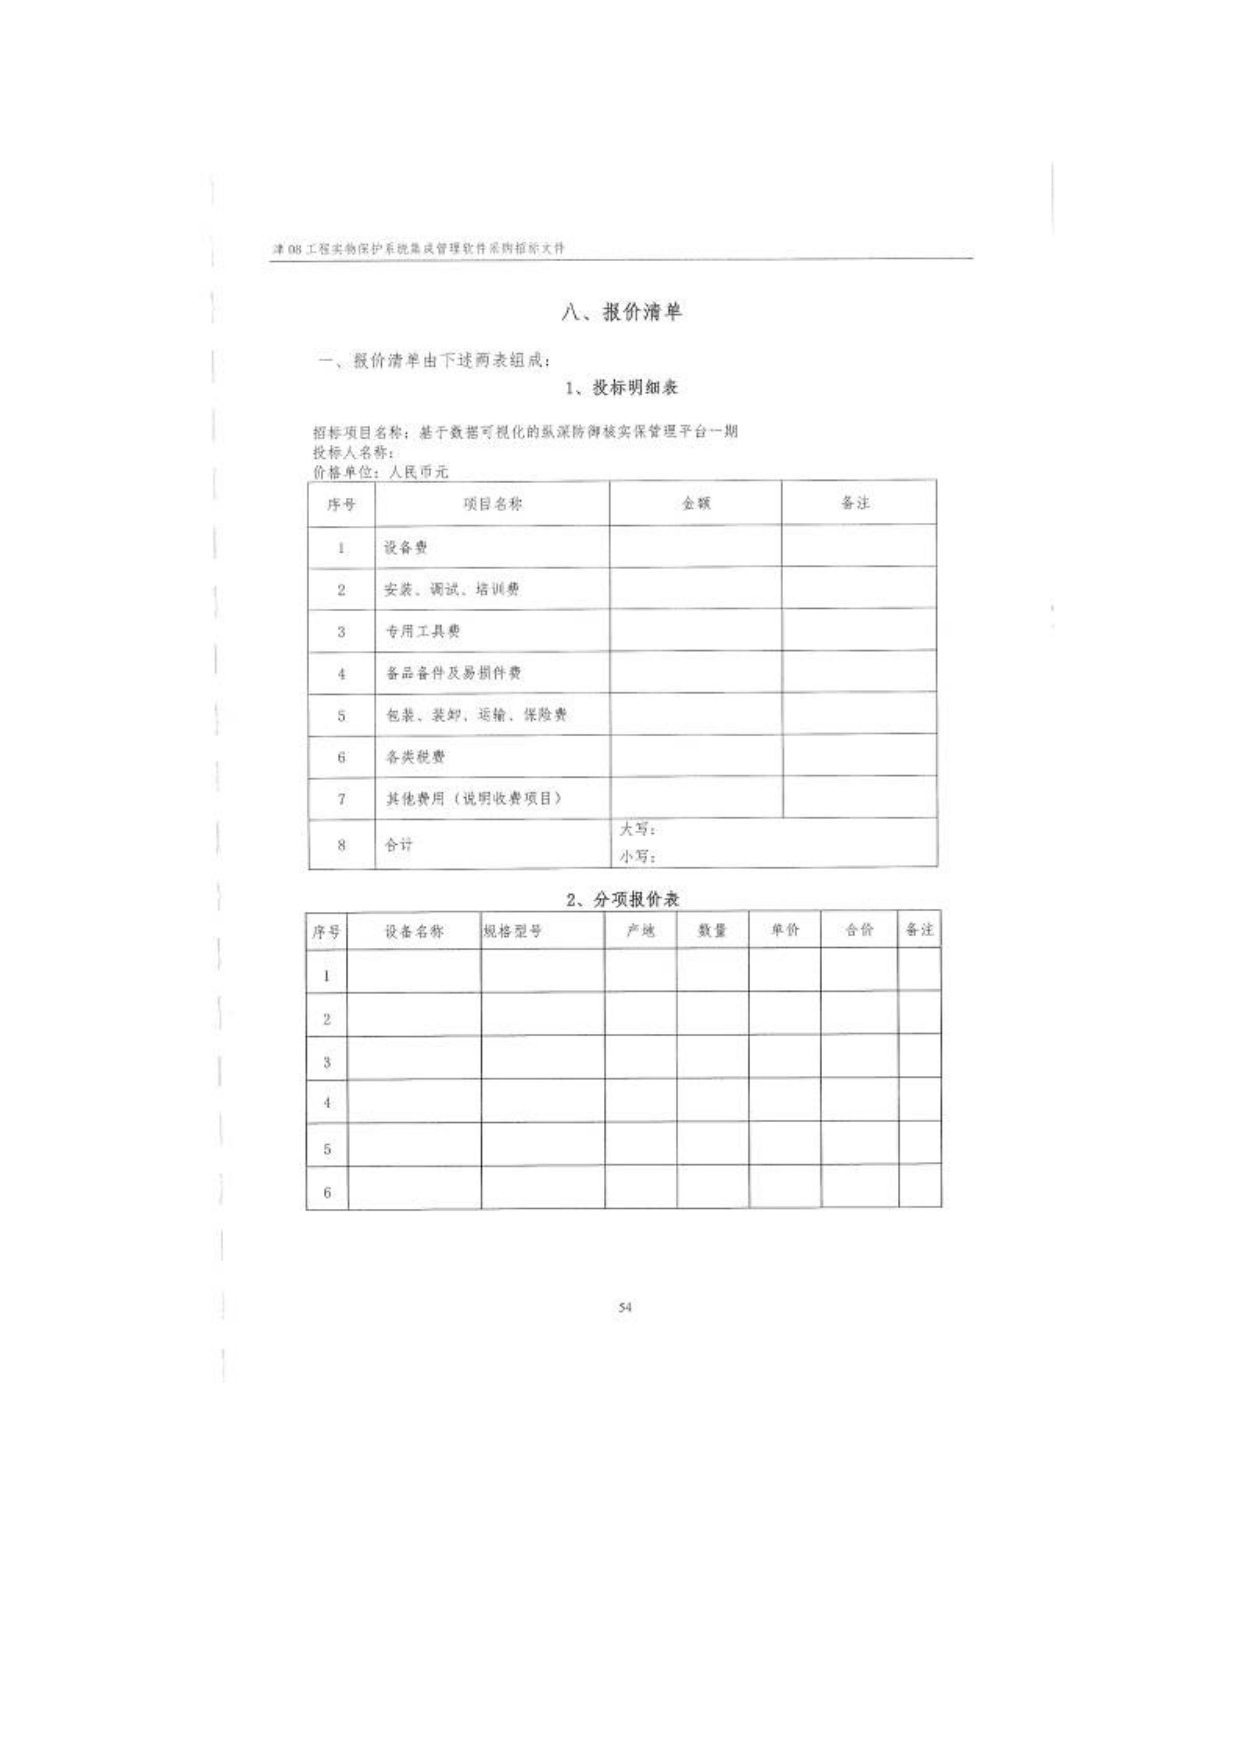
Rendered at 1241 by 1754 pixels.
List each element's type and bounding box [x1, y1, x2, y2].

picture [187, 161, 1055, 1383]
